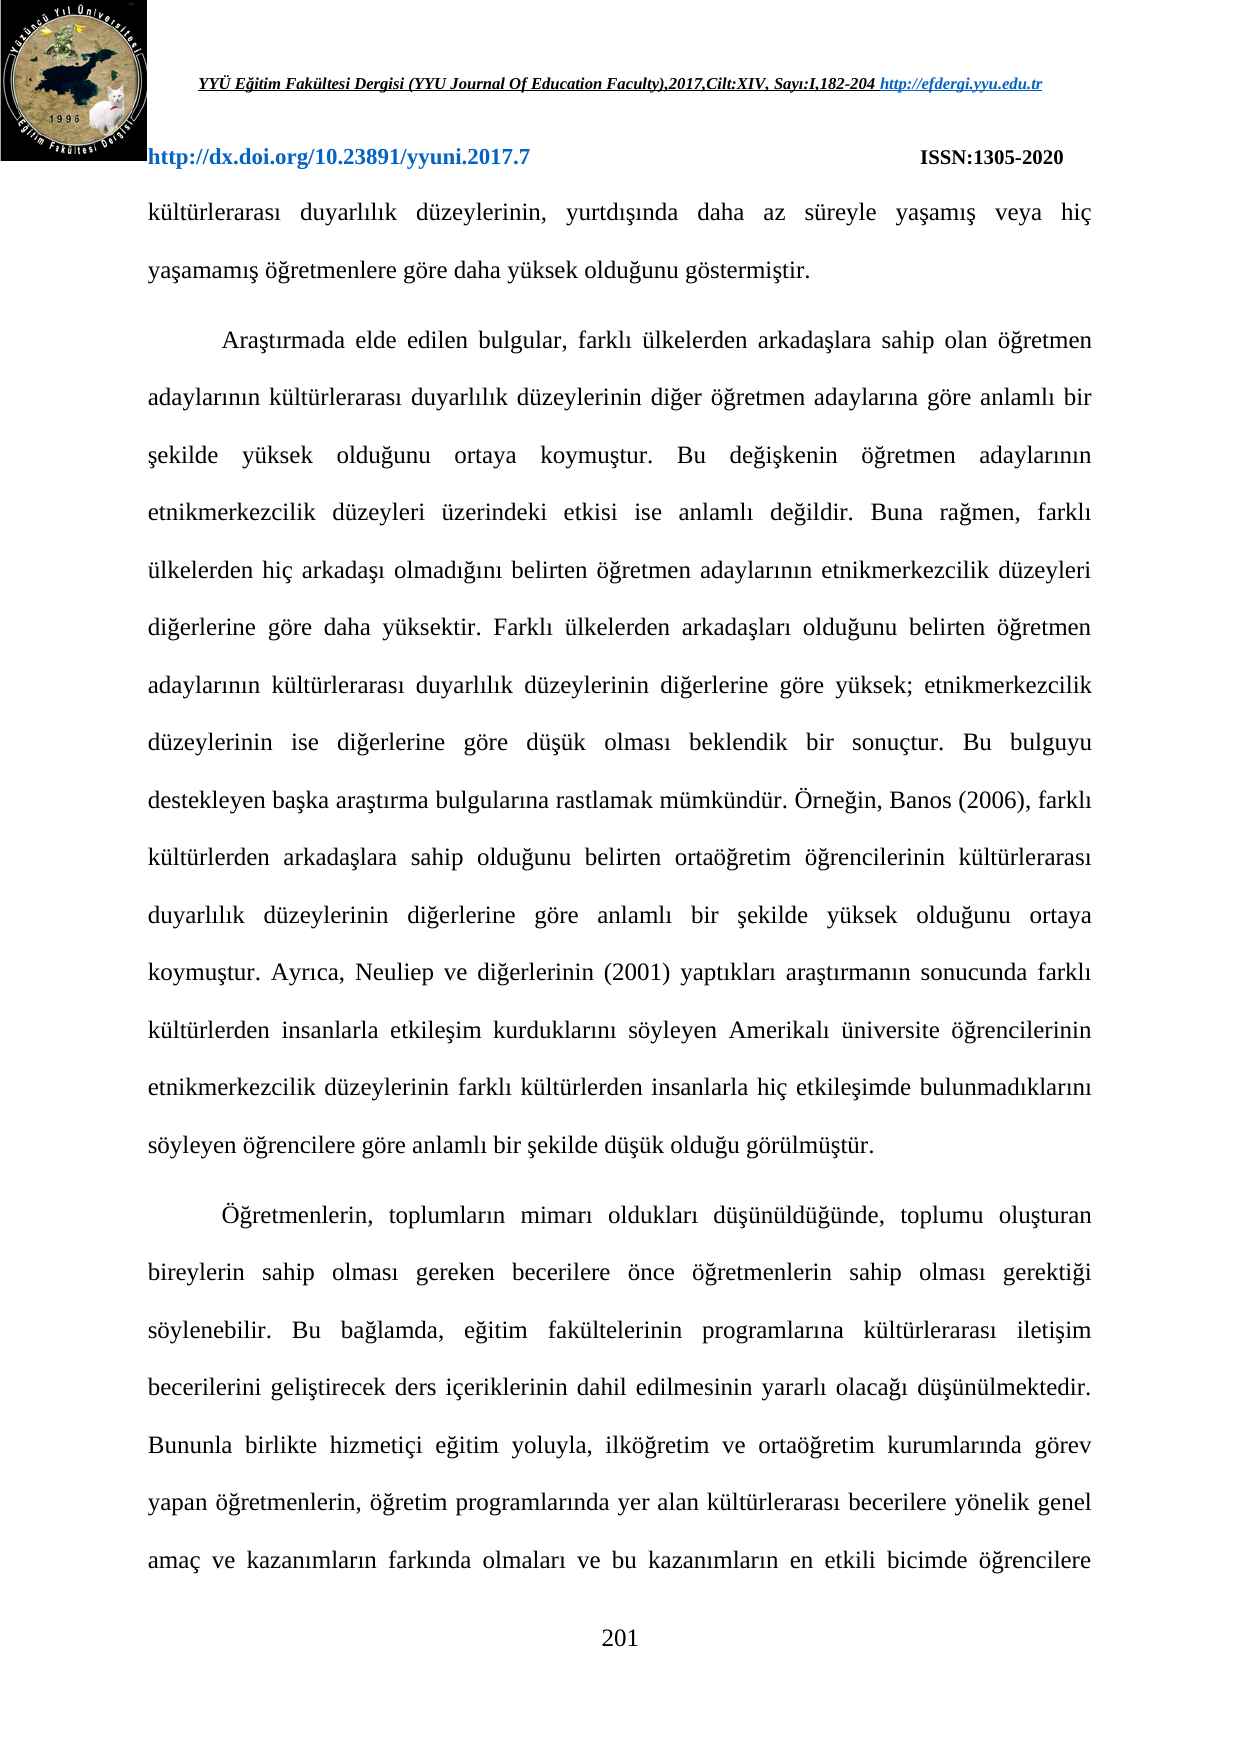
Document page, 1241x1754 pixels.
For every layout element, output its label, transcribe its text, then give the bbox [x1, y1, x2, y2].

text Araştırmada elde edilen bulgular, farklı ülkelerden arkadaşlara sahip olan öğretmen adaylarının kültürlerarası duyarlılık düzeylerinin diğer öğretmen adaylarına göre anlamlı bir şekilde yüksek olduğunu ortaya koymuştur. Bu değişkenin öğretmen adaylarının etnikmerkezcilik düzeyleri üzerindeki etkisi ise anlamlı değildir. Buna rağmen, farklı ülkelerden hiç arkadaşı olmadığını belirten öğretmen adaylarının etnikmerkezcilik düzeyleri diğerlerine göre daha yüksektir. Farklı ülkelerden arkadaşları olduğunu belirten öğretmen adaylarının kültürlerarası duyarlılık düzeylerinin diğerlerine göre yüksek; etnikmerkezcilik düzeylerinin ise diğerlerine göre düşük olması beklendik bir sonuçtur. Bu bulguyu destekleyen başka araştırma bulgularına rastlamak mümkündür. Örneğin, Banos (2006), farklı kültürlerden arkadaşlara sahip olduğunu belirten ortaöğretim öğrencilerinin kültürlerarası duyarlılık düzeylerinin diğerlerine göre anlamlı bir şekilde yüksek olduğunu ortaya koymuştur. Ayrıca, Neuliep ve diğerlerinin (2001) yaptıkları araştırmanın sonucunda farklı kültürlerden insanlarla etkileşim kurduklarını söyleyen Amerikalı üniversite öğrencilerinin etnikmerkezcilik düzeylerinin farklı kültürlerden insanlarla hiç etkileşimde bulunmadıklarını söyleyen öğrencilere göre anlamlı bir şekilde düşük olduğu görülmüştür. [148, 325, 1093, 1158]
picture [0, 0, 147, 159]
